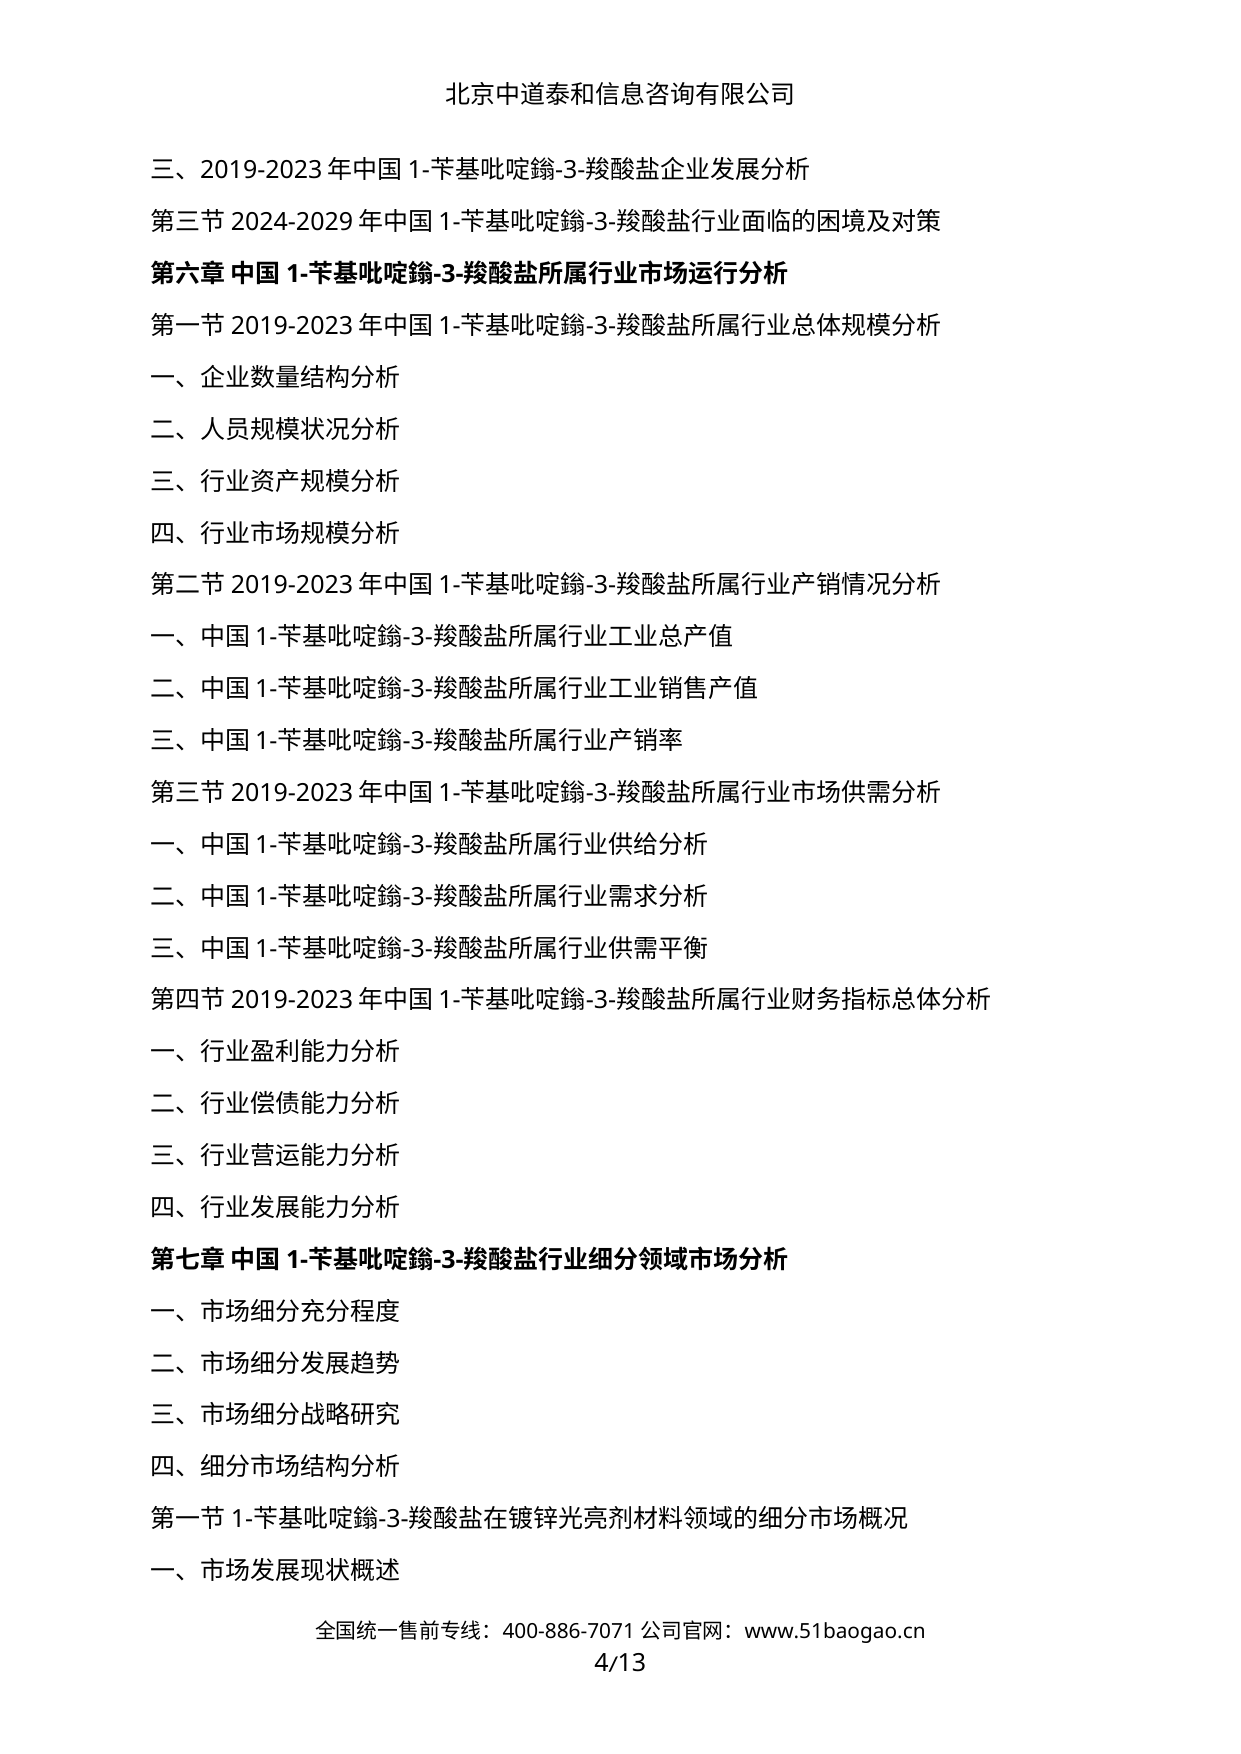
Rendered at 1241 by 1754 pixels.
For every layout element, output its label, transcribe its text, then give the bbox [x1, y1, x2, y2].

text 第四节 2019-2023年中国1-苄基吡啶鎓-3-羧酸盐所属行业财务指标总体分析 [150, 980, 1090, 1016]
text 三、中国1-苄基吡啶鎓-3-羧酸盐所属行业产销率 [150, 721, 1090, 757]
text 一、市场细分充分程度 [150, 1291, 1090, 1327]
text 一、行业盈利能力分析 [150, 1032, 1090, 1068]
text 三、中国1-苄基吡啶鎓-3-羧酸盐所属行业供需平衡 [150, 928, 1090, 964]
text 第二节 2019-2023年中国1-苄基吡啶鎓-3-羧酸盐所属行业产销情况分析 [150, 565, 1090, 601]
text 三、行业营运能力分析 [150, 1136, 1090, 1172]
text 第一节 2019-2023年中国1-苄基吡啶鎓-3-羧酸盐所属行业总体规模分析 [150, 306, 1090, 342]
text 一、企业数量结构分析 [150, 357, 1090, 394]
text 一、中国1-苄基吡啶鎓-3-羧酸盐所属行业工业总产值 [150, 617, 1090, 653]
text 第六章 中国1-苄基吡啶鎓-3-羧酸盐所属行业市场运行分析 [150, 254, 1090, 290]
text 一、中国1-苄基吡啶鎓-3-羧酸盐所属行业供给分析 [150, 824, 1090, 861]
text 二、人员规模状况分析 [150, 409, 1090, 446]
text 三、2019-2023年中国1-苄基吡啶鎓-3-羧酸盐企业发展分析 [150, 150, 1090, 186]
text 三、行业资产规模分析 [150, 461, 1090, 497]
text 四、行业市场规模分析 [150, 513, 1090, 549]
text 二、行业偿债能力分析 [150, 1084, 1090, 1120]
text 三、市场细分战略研究 [150, 1395, 1090, 1431]
text 第三节 2019-2023年中国1-苄基吡啶鎓-3-羧酸盐所属行业市场供需分析 [150, 772, 1090, 809]
text 四、行业发展能力分析 [150, 1187, 1090, 1224]
text 一、市场发展现状概述 [150, 1551, 1090, 1587]
text 第七章 中国1-苄基吡啶鎓-3-羧酸盐行业细分领域市场分析 [150, 1239, 1090, 1276]
text 四、细分市场结构分析 [150, 1447, 1090, 1483]
text 二、市场细分发展趋势 [150, 1343, 1090, 1379]
text 第三节 2024-2029年中国1-苄基吡啶鎓-3-羧酸盐行业面临的困境及对策 [150, 202, 1090, 238]
text 二、中国1-苄基吡啶鎓-3-羧酸盐所属行业需求分析 [150, 876, 1090, 912]
text 二、中国1-苄基吡啶鎓-3-羧酸盐所属行业工业销售产值 [150, 669, 1090, 705]
text 第一节 1-苄基吡啶鎓-3-羧酸盐在镀锌光亮剂材料领域的细分市场概况 [150, 1499, 1090, 1535]
